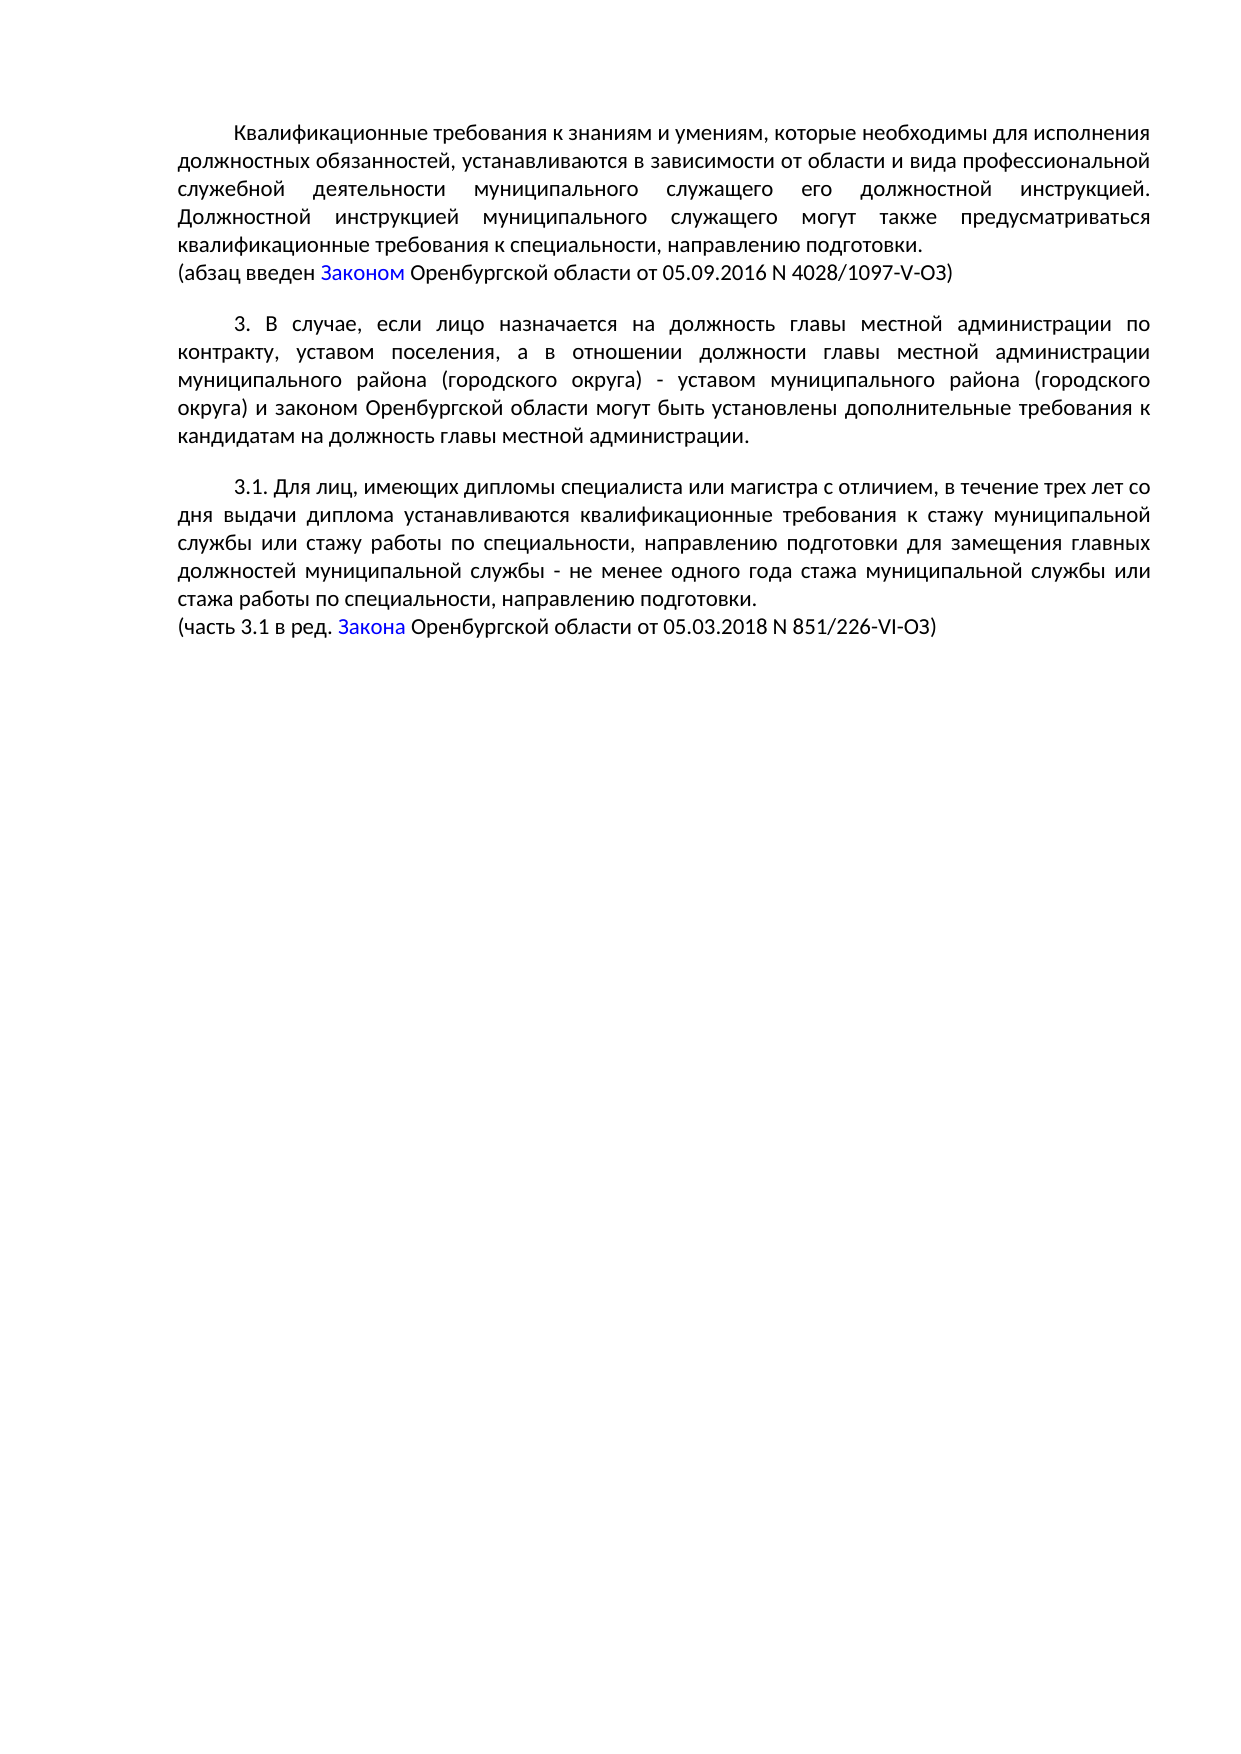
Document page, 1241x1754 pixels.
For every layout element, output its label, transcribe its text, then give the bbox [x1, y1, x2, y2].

text (часть 3.1 в ред. Закона Оренбургской области от 05.03.2018 N 851/226-VI-ОЗ) [177, 612, 1152, 640]
text 3.1. Для лиц, имеющих дипломы специалиста или магистра с отличием, в течение трех лет со дня выдачи диплома устанавливаются квалификационные требования к стажу муниципальной службы или стажу работы по специальности, направлению подготовки для замещения главных должностей муниципальной службы - не менее одного года стажа муниципальной службы или стажа работы по специальности, направлению подготовки. [177, 472, 1152, 612]
text 3. В случае, если лицо назначается на должность главы местной администрации по контракту, уставом поселения, а в отношении должности главы местной администрации муниципального района (городского округа) - уставом муниципального района (городского округа) и законом Оренбургской области могут быть установлены дополнительные требования к кандидатам на должность главы местной администрации. [177, 309, 1152, 449]
text (абзац введен Законом Оренбургской области от 05.09.2016 N 4028/1097-V-ОЗ) [177, 258, 1152, 286]
text Квалификационные требования к знаниям и умениям, которые необходимы для исполнения должностных обязанностей, устанавливаются в зависимости от области и вида профессиональной служебной деятельности муниципального служащего его должностной инструкцией. Должностной инструкцией муниципального служащего могут также предусматриваться квалификационные требования к специальности, направлению подготовки. [177, 118, 1152, 258]
